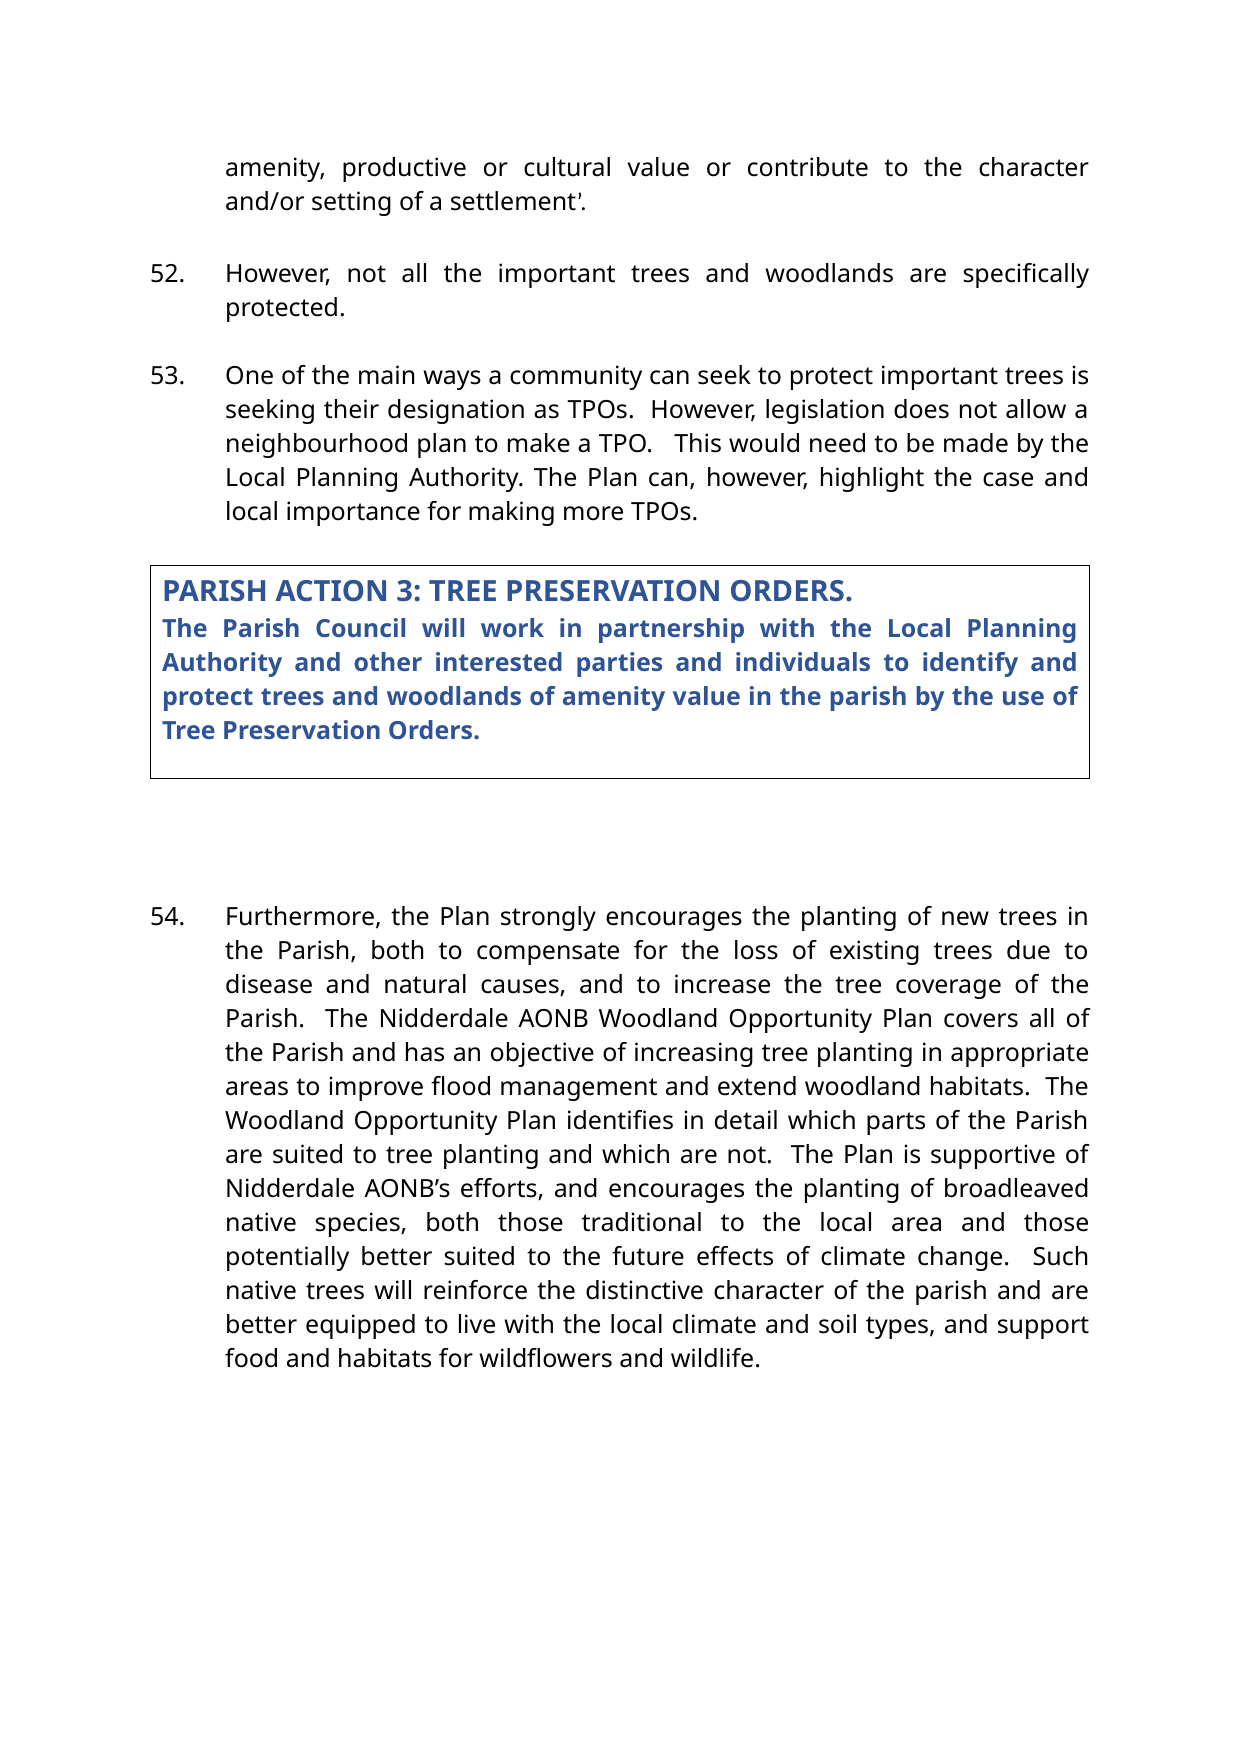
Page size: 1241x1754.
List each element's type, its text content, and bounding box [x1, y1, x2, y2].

list Furthermore, the Plan strongly encourages the planting of new trees in the Parish, both to compensate for the loss of existing trees due to disease and natural causes, and to increase the tree coverage of the Parish. The Nidderdale AONB Woodland Opportunity Plan covers all of the Parish and has an objective of increasing tree planting in appropriate areas to improve flood management and extend woodland habitats. The Woodland Opportunity Plan identifies in detail which parts of the Parish are suited to tree planting and which are not. The Plan is supportive of Nidderdale AONB’s efforts, and encourages the planting of broadleaved native species, both those traditional to the local area and those potentially better suited to the future effects of climate change. Such native trees will reinforce the distinctive character of the parish and are better equipped to live with the local climate and soil types, and support food and habitats for wildflowers and wildlife. [150, 898, 1090, 1375]
table_header PARISH ACTION 3: TREE PRESERVATION ORDERS. The Parish Council will work in partnership with the Local Planning Authority and other interested parties and individuals to identify and protect trees and woodlands of amenity value in the parish by the use of Tree Preservation Orders. [151, 566, 1089, 778]
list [150, 150, 1090, 218]
list However, not all the important trees and woodlands are specifically protected. [150, 256, 1090, 324]
list One of the main ways a community can seek to protect important trees is seeking their designation as TPOs. However, legislation does not allow a neighbourhood plan to make a TPO. This would need to be made by the Local Planning Authority. The Plan can, however, highlight the case and local importance for making more TPOs. [150, 358, 1090, 528]
